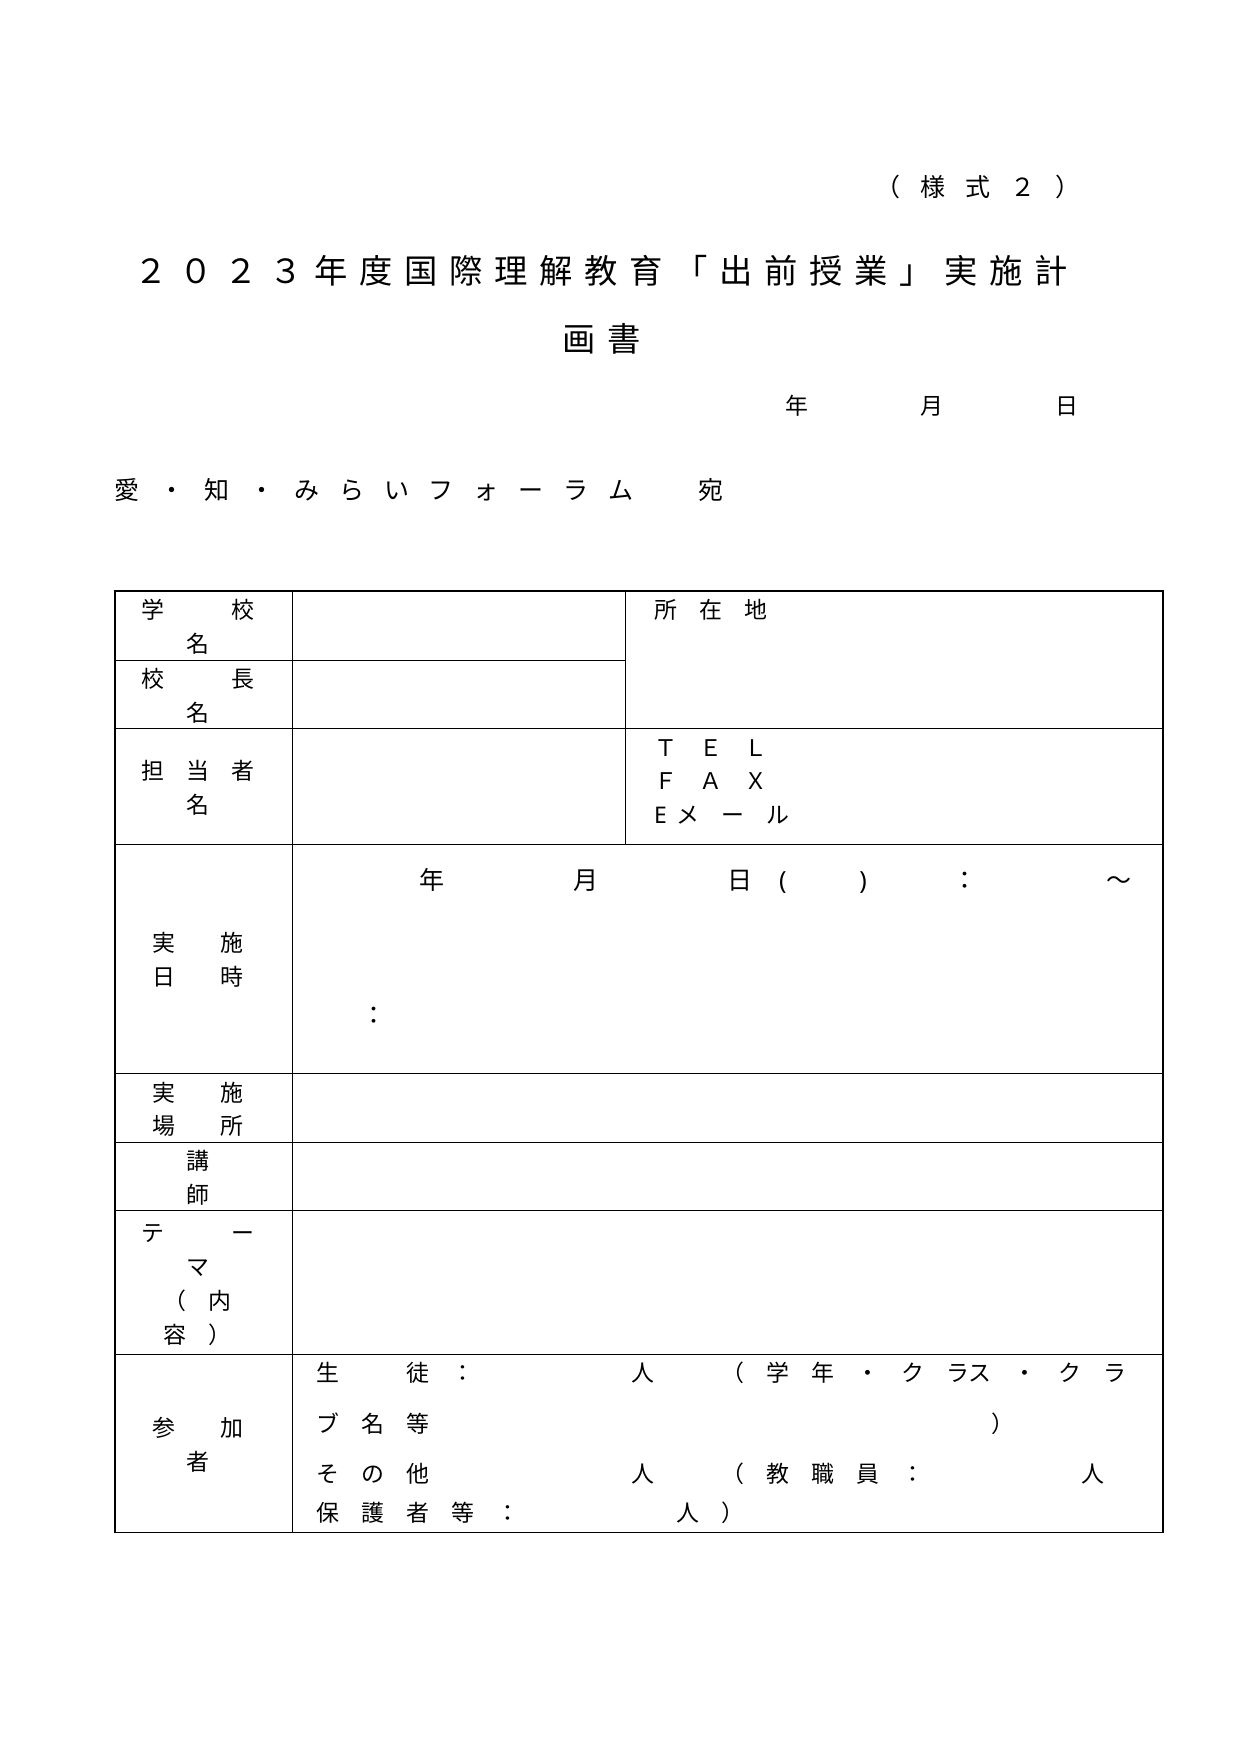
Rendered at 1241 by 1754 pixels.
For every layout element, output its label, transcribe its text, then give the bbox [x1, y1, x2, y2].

table_cell 講 師 [116, 1143, 292, 1210]
table_cell 実 施 場 所 [116, 1074, 292, 1142]
table_cell テ ー マ （内 容） [116, 1211, 292, 1354]
text 愛・知・みらいフォーラム 宛 [114, 455, 1126, 523]
table_cell 生 徒： 人 （学年・クラス・クラブ名等 ） その他 人 （教職員： 人 保護者等： 人） [293, 1355, 1162, 1532]
table_header 所在地 [626, 592, 1162, 728]
table_cell [293, 661, 625, 728]
text 年 月 日 [114, 388, 1100, 421]
text ２０２３年度国際理解教育「出前授業」実施計画書 [114, 236, 1100, 371]
table_cell 担当者名 [116, 729, 292, 843]
table_cell 年 月 日( ) ： ～ ： [293, 845, 1162, 1073]
table_cell [293, 1211, 1162, 1354]
table_cell [293, 1074, 1162, 1142]
table_cell 校 長 名 [116, 661, 292, 728]
table_header 学 校 名 [116, 592, 292, 660]
table_cell ＴＥＬ ＦＡＸ Eメール [626, 729, 1162, 843]
table_cell [293, 729, 625, 843]
table_cell [293, 1143, 1162, 1210]
table_header [293, 592, 625, 660]
table_cell 参 加 者 [116, 1355, 292, 1532]
table_cell 実 施 日 時 [116, 845, 292, 1073]
text （様式２） [114, 151, 1100, 219]
